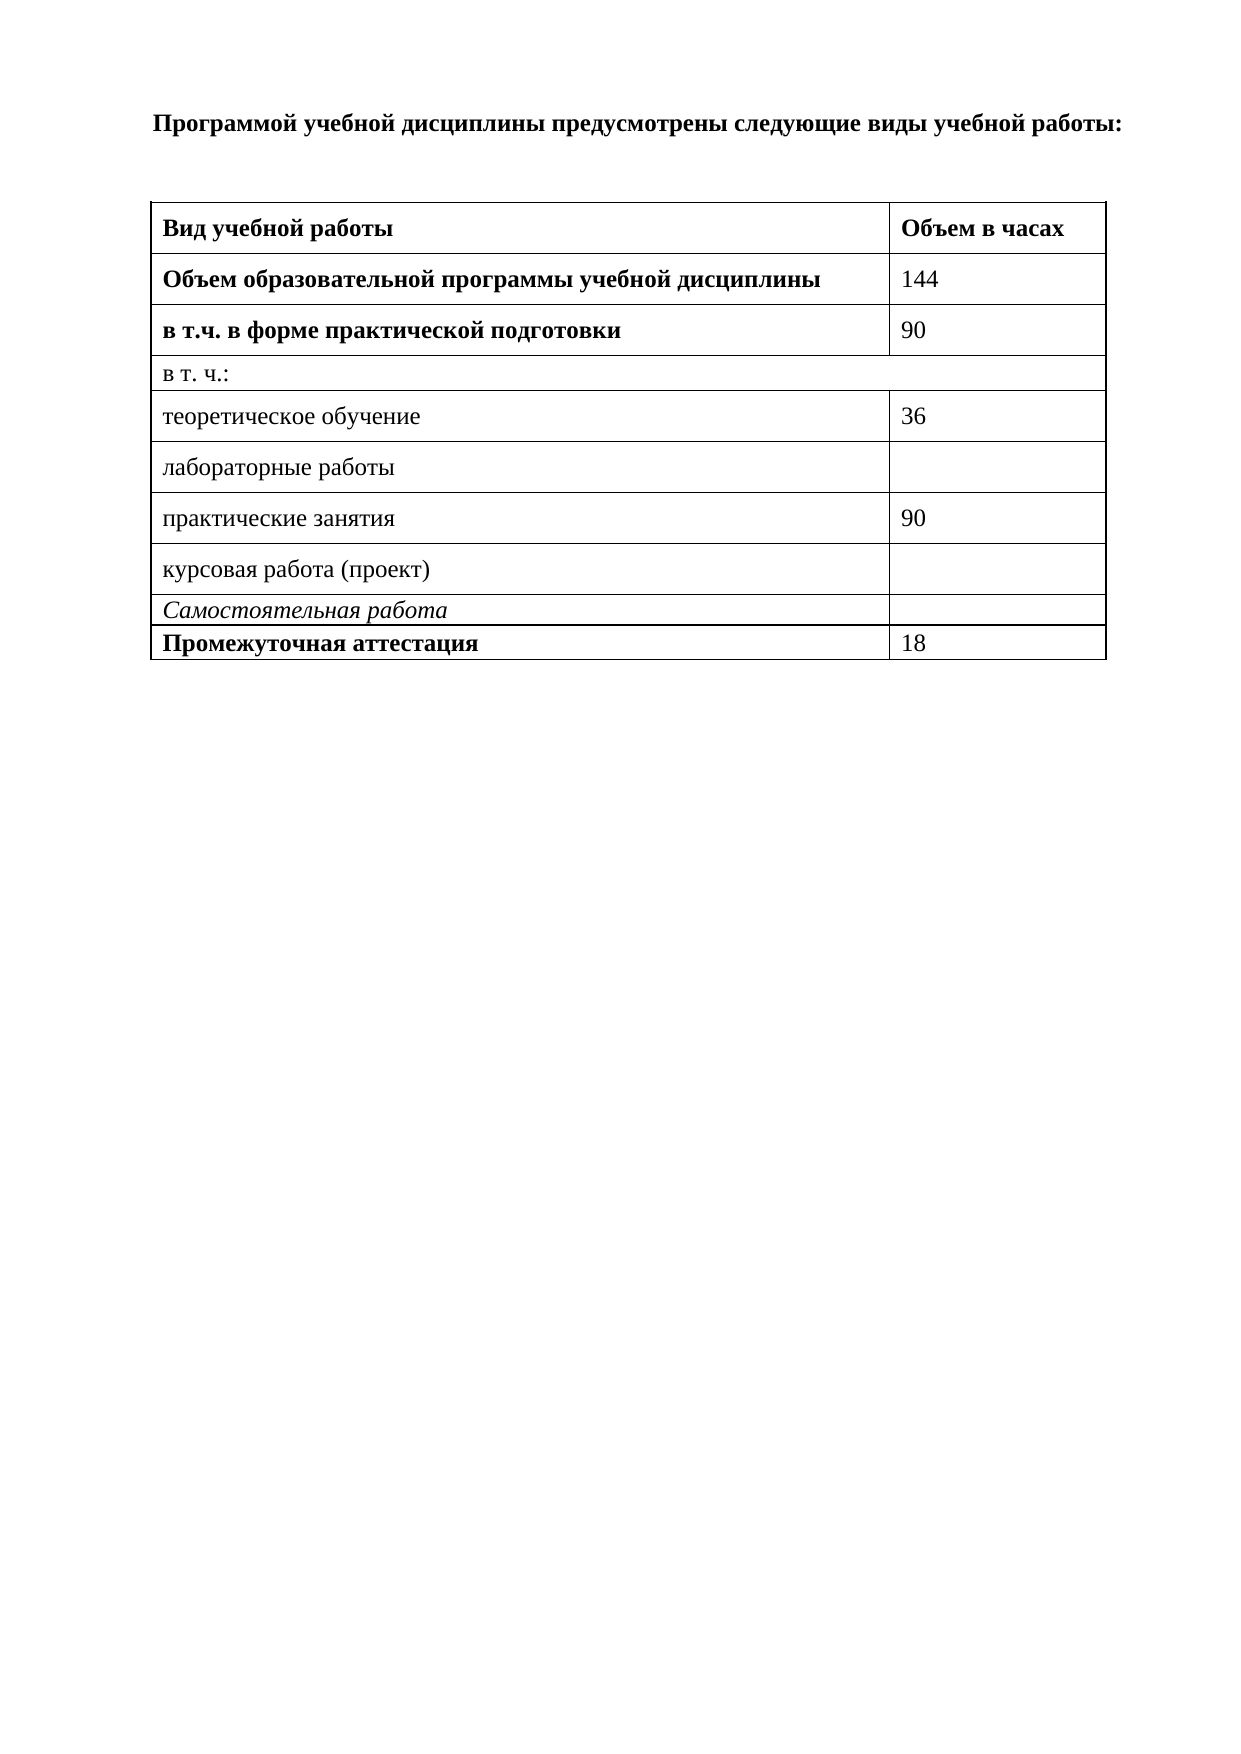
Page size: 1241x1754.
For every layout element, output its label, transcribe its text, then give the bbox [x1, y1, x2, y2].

table_header Объем в часах [890, 203, 1105, 252]
table_cell [890, 544, 1105, 594]
table_cell практические занятия [152, 493, 889, 543]
table_cell 18 [890, 626, 1105, 658]
table_cell 144 [890, 254, 1105, 303]
table_cell теоретическое обучение [152, 391, 889, 441]
table_cell в т.ч. в форме практической подготовки [152, 305, 889, 354]
table_cell лабораторные работы [152, 442, 889, 492]
table_cell курсовая работа (проект) [152, 544, 889, 594]
table_header Вид учебной работы [152, 203, 889, 252]
table_cell 90 [890, 305, 1105, 354]
table_cell в т. ч.: [152, 356, 1105, 389]
table_cell Объем образовательной программы учебной дисциплины [152, 254, 889, 303]
table_cell Самостоятельная работа [152, 595, 889, 624]
subtitle Программой учебной дисциплины предусмотрены следующие виды учебной работы: [62, 108, 1213, 137]
table_cell 36 [890, 391, 1105, 441]
table_cell [890, 595, 1105, 624]
table_cell [890, 442, 1105, 492]
table_cell 90 [890, 493, 1105, 543]
table_cell Промежуточная аттестация [152, 626, 889, 658]
